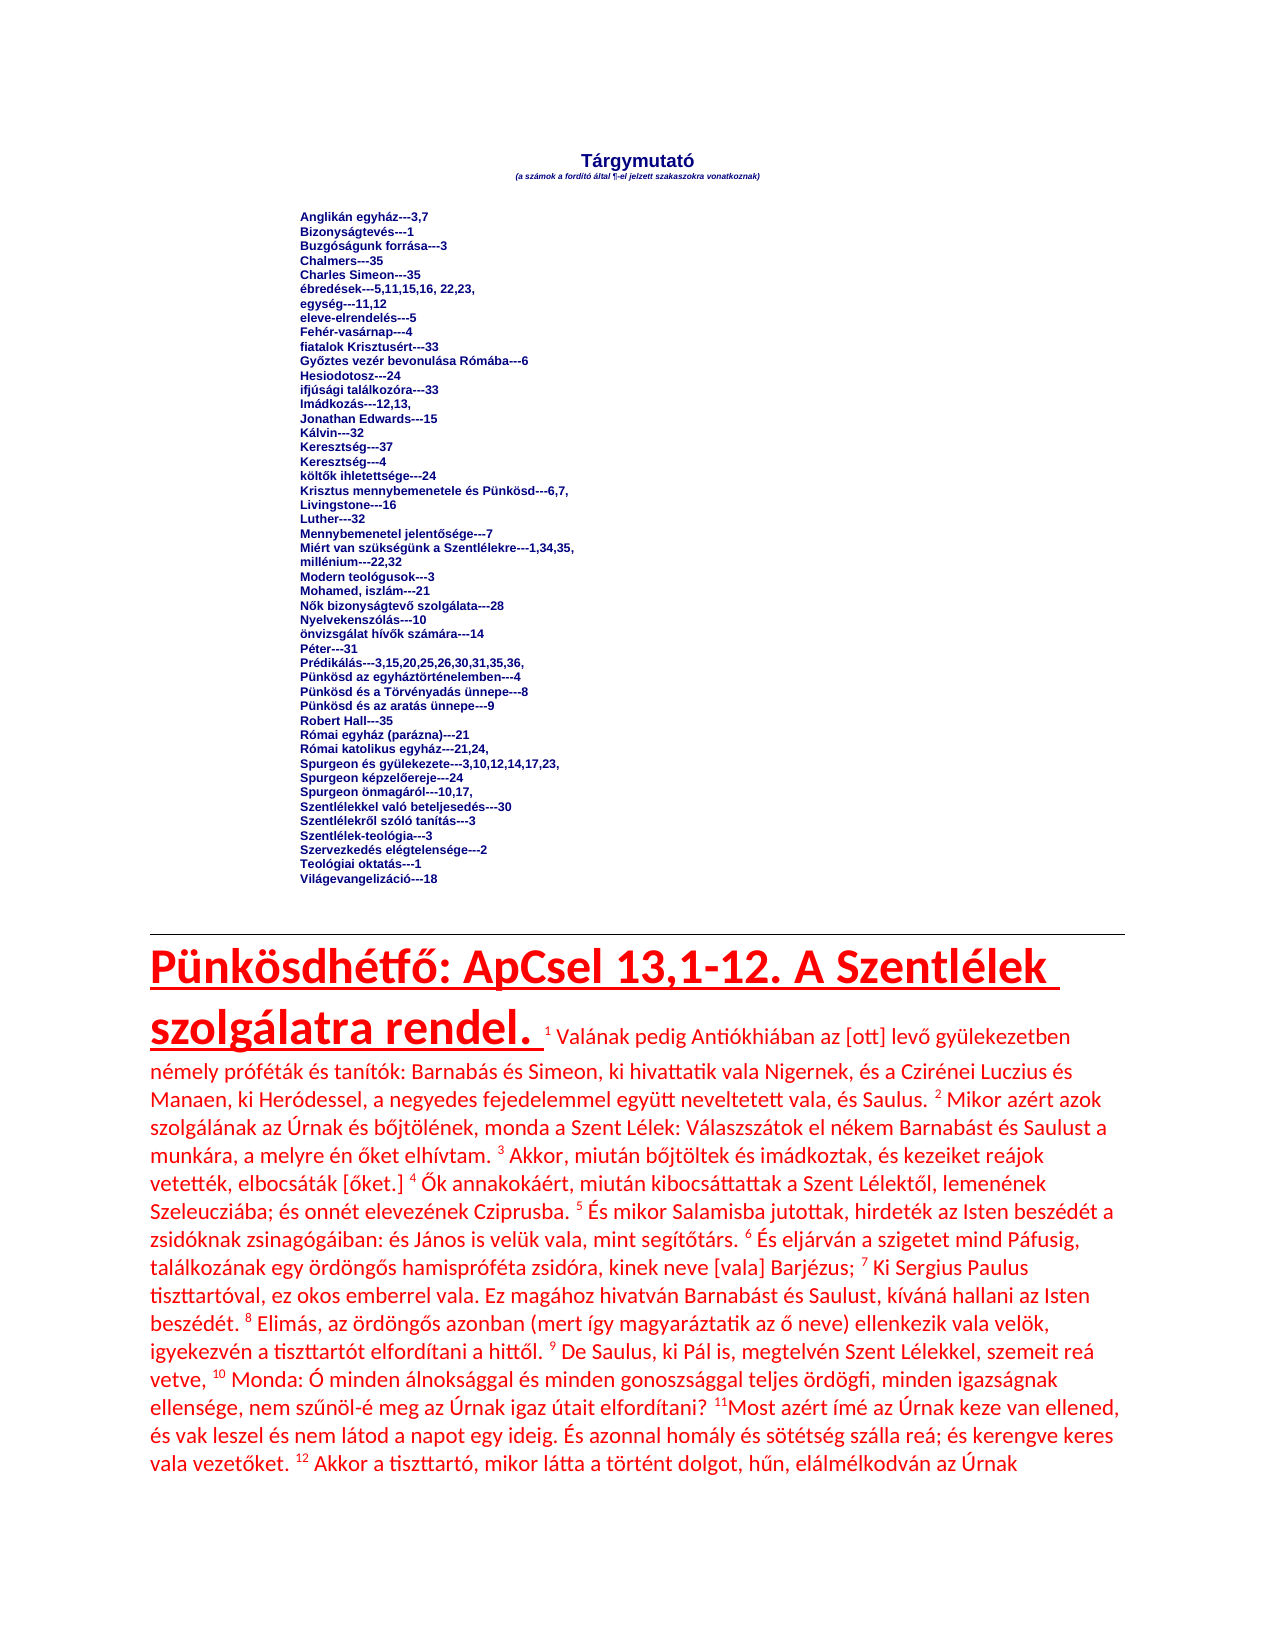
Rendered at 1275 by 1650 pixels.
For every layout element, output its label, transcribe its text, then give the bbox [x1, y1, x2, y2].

text Szentlélekkel való beteljesedés---30 [300, 799, 1125, 814]
text eleve-elrendelés---5 [300, 311, 1125, 325]
text Kálvin---32 [300, 426, 1125, 440]
text önvizsgálat hívők számára---14 [300, 627, 1125, 641]
text Chalmers---35 [300, 253, 1125, 267]
text Modern teológusok---3 [300, 569, 1125, 584]
text Római katolikus egyház---21,24, [300, 742, 1125, 756]
text Pünkösd és az aratás ünnepe---9 [300, 699, 1125, 713]
text Mennybemenetel jelentősége---7 [300, 526, 1125, 541]
text Charles Simeon---35 [300, 267, 1125, 282]
text Robert Hall---35 [300, 713, 1125, 727]
text Prédikálás---3,15,20,25,26,30,31,35,36, [300, 656, 1125, 670]
text fiatalok Krisztusért---33 [300, 339, 1125, 354]
text Miért van szükségünk a Szentlélekre---1,34,35, [300, 541, 1125, 555]
text Buzgóságunk forrása---3 [300, 239, 1125, 253]
text Szervezkedés elégtelensége---2 [300, 842, 1125, 857]
text millénium---22,32 [300, 555, 1125, 569]
text Hesiodotosz---24 [300, 368, 1125, 382]
text Spurgeon önmagáról---10,17, [300, 785, 1125, 799]
text Római egyház (parázna)---21 [300, 727, 1125, 742]
text Tárgymutató [150, 150, 1125, 172]
text Bizonyságtevés---1 [300, 224, 1125, 239]
text Nyelvekenszólás---10 [300, 612, 1125, 627]
text Keresztség---4 [300, 454, 1125, 469]
text egység---11,12 [300, 296, 1125, 311]
text Imádkozás---12,13, [300, 397, 1125, 411]
text Győztes vezér bevonulása Rómába---6 [300, 354, 1125, 368]
text ébredések---5,11,15,16, 22,23, [300, 282, 1125, 296]
text Keresztség---37 [300, 440, 1125, 454]
text ifjúsági találkozóra---33 [300, 382, 1125, 397]
text Spurgeon és gyülekezete---3,10,12,14,17,23, [300, 756, 1125, 771]
text Péter---31 [300, 641, 1125, 656]
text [150, 935, 1125, 1477]
text Nők bizonyságtevő szolgálata---28 [300, 598, 1125, 612]
text Fehér-vasárnap---4 [300, 325, 1125, 339]
text Pünkösd az egyháztörténelemben---4 [300, 670, 1125, 684]
text Szentlélek-teológia---3 [300, 828, 1125, 842]
text Livingstone---16 [300, 497, 1125, 512]
text Anglikán egyház---3,7 [300, 210, 1125, 224]
text Mohamed, iszlám---21 [300, 584, 1125, 598]
text Spurgeon képzelőereje---24 [300, 771, 1125, 785]
text Jonathan Edwards---15 [300, 411, 1125, 426]
text Világevangelizáció---18 [300, 871, 1125, 886]
text költők ihletettsége---24 [300, 469, 1125, 483]
text Krisztus mennybemenetele és Pünkösd---6,7, [300, 483, 1125, 497]
text Teológiai oktatás---1 [300, 857, 1125, 871]
text Luther---32 [300, 512, 1125, 526]
text Pünkösd és a Törvényadás ünnepe---8 [300, 684, 1125, 699]
text Szentlélekről szóló tanítás---3 [300, 814, 1125, 828]
